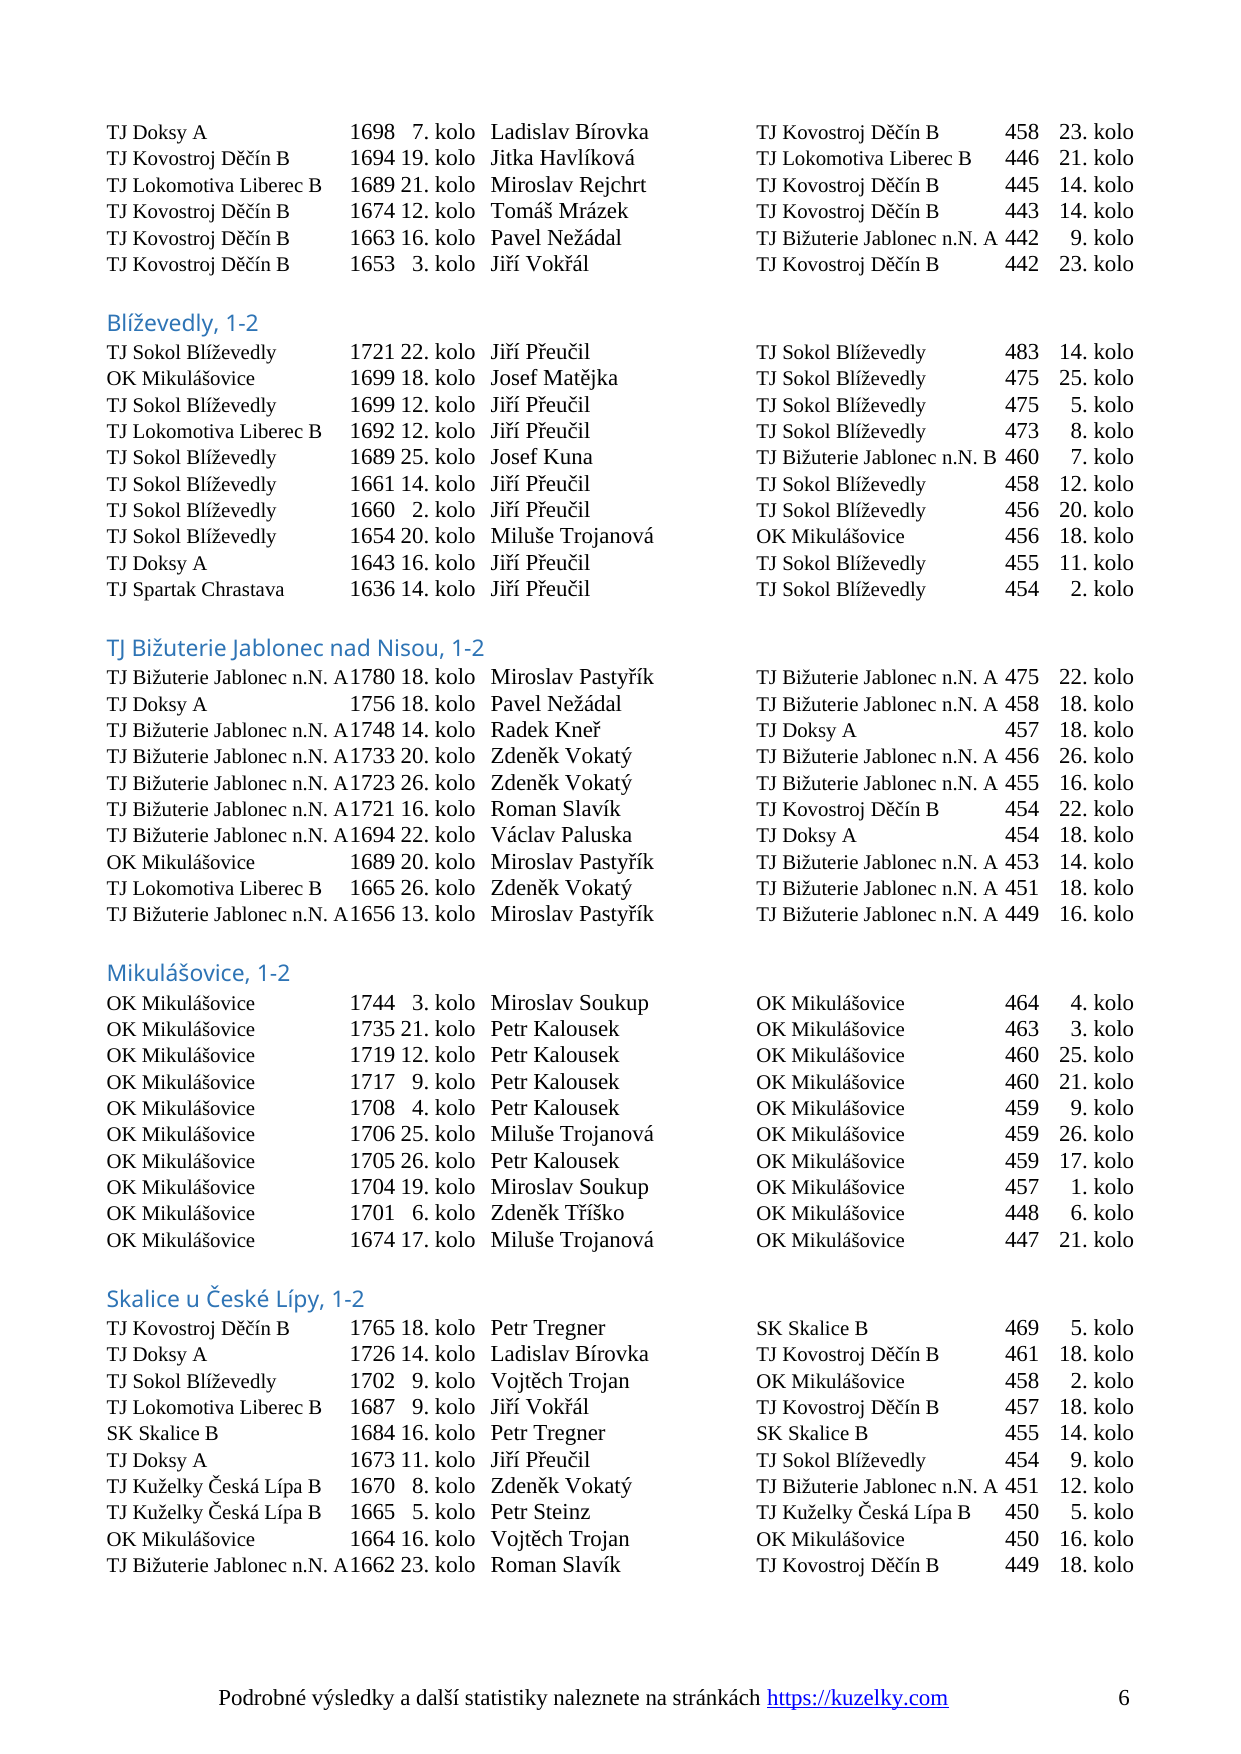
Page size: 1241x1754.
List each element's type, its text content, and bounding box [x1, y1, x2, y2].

text OK Mikulášovice 1701 6. kolo Zdeněk Tříško OK Mikulášovice 448 6. kolo [106, 1199, 1134, 1226]
text OK Mikulášovice 1705 26. kolo Petr Kalousek OK Mikulášovice 459 17. kolo [106, 1147, 1134, 1173]
text OK Mikulášovice 1664 16. kolo Vojtěch Trojan OK Mikulášovice 450 16. kolo [106, 1525, 1134, 1551]
text TJ Kovostroj Děčín B 1653 3. kolo Jiří Vokřál TJ Kovostroj Děčín B 442 23. kolo [106, 250, 1134, 276]
text OK Mikulášovice 1674 17. kolo Miluše Trojanová OK Mikulášovice 447 21. kolo [106, 1226, 1134, 1252]
subtitle Mikulášovice, 1-2 [106, 957, 1134, 989]
text TJ Sokol Blíževedly 1661 14. kolo Jiří Přeučil TJ Sokol Blíževedly 458 12. kolo [106, 470, 1134, 496]
subtitle TJ Bižuterie Jablonec nad Nisou, 1-2 [106, 632, 1134, 663]
text TJ Doksy A 1673 11. kolo Jiří Přeučil TJ Sokol Blíževedly 454 9. kolo [106, 1446, 1134, 1472]
text TJ Kovostroj Děčín B 1694 19. kolo Jitka Havlíková TJ Lokomotiva Liberec B 446 21. kolo [106, 144, 1134, 171]
text OK Mikulášovice 1719 12. kolo Petr Kalousek OK Mikulášovice 460 25. kolo [106, 1041, 1134, 1068]
text TJ Doksy A 1726 14. kolo Ladislav Bírovka TJ Kovostroj Děčín B 461 18. kolo [106, 1340, 1134, 1367]
text TJ Sokol Blíževedly 1699 12. kolo Jiří Přeučil TJ Sokol Blíževedly 475 5. kolo [106, 391, 1134, 417]
text OK Mikulášovice 1708 4. kolo Petr Kalousek OK Mikulášovice 459 9. kolo [106, 1094, 1134, 1120]
subtitle Skalice u České Lípy, 1-2 [106, 1283, 1134, 1314]
text TJ Bižuterie Jablonec n.N. A 1721 16. kolo Roman Slavík TJ Kovostroj Děčín B 454 22. kolo [106, 795, 1134, 821]
text OK Mikulášovice 1706 25. kolo Miluše Trojanová OK Mikulášovice 459 26. kolo [106, 1120, 1134, 1147]
text TJ Bižuterie Jablonec n.N. A 1656 13. kolo Miroslav Pastyřík TJ Bižuterie Jablonec n.N. A 449 16. kolo [106, 901, 1134, 927]
text OK Mikulášovice 1717 9. kolo Petr Kalousek OK Mikulášovice 460 21. kolo [106, 1068, 1134, 1094]
text TJ Spartak Chrastava 1636 14. kolo Jiří Přeučil TJ Sokol Blíževedly 454 2. kolo [106, 575, 1134, 602]
text TJ Doksy A 1698 7. kolo Ladislav Bírovka TJ Kovostroj Děčín B 458 23. kolo [106, 118, 1134, 144]
text OK Mikulášovice 1735 21. kolo Petr Kalousek OK Mikulášovice 463 3. kolo [106, 1015, 1134, 1041]
text TJ Sokol Blíževedly 1702 9. kolo Vojtěch Trojan OK Mikulášovice 458 2. kolo [106, 1367, 1134, 1393]
text OK Mikulášovice 1704 19. kolo Miroslav Soukup OK Mikulášovice 457 1. kolo [106, 1173, 1134, 1199]
text TJ Bižuterie Jablonec n.N. A 1748 14. kolo Radek Kneř TJ Doksy A 457 18. kolo [106, 716, 1134, 742]
text TJ Sokol Blíževedly 1721 22. kolo Jiří Přeučil TJ Sokol Blíževedly 483 14. kolo [106, 338, 1134, 364]
text TJ Kovostroj Děčín B 1674 12. kolo Tomáš Mrázek TJ Kovostroj Děčín B 443 14. kolo [106, 197, 1134, 223]
text TJ Bižuterie Jablonec n.N. A 1723 26. kolo Zdeněk Vokatý TJ Bižuterie Jablonec n.N. A 455 16. kolo [106, 769, 1134, 795]
text TJ Sokol Blíževedly 1654 20. kolo Miluše Trojanová OK Mikulášovice 456 18. kolo [106, 522, 1134, 549]
text TJ Kuželky Česká Lípa B 1665 5. kolo Petr Steinz TJ Kuželky Česká Lípa B 450 5. kolo [106, 1498, 1134, 1525]
text TJ Lokomotiva Liberec B 1689 21. kolo Miroslav Rejchrt TJ Kovostroj Děčín B 445 14. kolo [106, 171, 1134, 197]
text OK Mikulášovice 1689 20. kolo Miroslav Pastyřík TJ Bižuterie Jablonec n.N. A 453 14. kolo [106, 848, 1134, 874]
text SK Skalice B 1684 16. kolo Petr Tregner SK Skalice B 455 14. kolo [106, 1419, 1134, 1446]
text TJ Lokomotiva Liberec B 1692 12. kolo Jiří Přeučil TJ Sokol Blíževedly 473 8. kolo [106, 417, 1134, 443]
text OK Mikulášovice 1744 3. kolo Miroslav Soukup OK Mikulášovice 464 4. kolo [106, 989, 1134, 1015]
text TJ Doksy A 1756 18. kolo Pavel Nežádal TJ Bižuterie Jablonec n.N. A 458 18. kolo [106, 690, 1134, 716]
text TJ Sokol Blíževedly 1689 25. kolo Josef Kuna TJ Bižuterie Jablonec n.N. B 460 7. kolo [106, 443, 1134, 470]
text TJ Lokomotiva Liberec B 1665 26. kolo Zdeněk Vokatý TJ Bižuterie Jablonec n.N. A 451 18. kolo [106, 874, 1134, 901]
text OK Mikulášovice 1699 18. kolo Josef Matějka TJ Sokol Blíževedly 475 25. kolo [106, 364, 1134, 391]
text TJ Sokol Blíževedly 1660 2. kolo Jiří Přeučil TJ Sokol Blíževedly 456 20. kolo [106, 496, 1134, 522]
subtitle Blíževedly, 1-2 [106, 307, 1134, 338]
text TJ Bižuterie Jablonec n.N. A 1662 23. kolo Roman Slavík TJ Kovostroj Děčín B 449 18. kolo [106, 1551, 1134, 1577]
text TJ Bižuterie Jablonec n.N. A 1694 22. kolo Václav Paluska TJ Doksy A 454 18. kolo [106, 821, 1134, 848]
text TJ Kovostroj Děčín B 1663 16. kolo Pavel Nežádal TJ Bižuterie Jablonec n.N. A 442 9. kolo [106, 223, 1134, 250]
text TJ Lokomotiva Liberec B 1687 9. kolo Jiří Vokřál TJ Kovostroj Děčín B 457 18. kolo [106, 1393, 1134, 1419]
text TJ Doksy A 1643 16. kolo Jiří Přeučil TJ Sokol Blíževedly 455 11. kolo [106, 549, 1134, 575]
text TJ Bižuterie Jablonec n.N. A 1733 20. kolo Zdeněk Vokatý TJ Bižuterie Jablonec n.N. A 456 26. kolo [106, 742, 1134, 769]
text TJ Kuželky Česká Lípa B 1670 8. kolo Zdeněk Vokatý TJ Bižuterie Jablonec n.N. A 451 12. kolo [106, 1472, 1134, 1498]
text TJ Bižuterie Jablonec n.N. A 1780 18. kolo Miroslav Pastyřík TJ Bižuterie Jablonec n.N. A 475 22. kolo [106, 663, 1134, 690]
text TJ Kovostroj Děčín B 1765 18. kolo Petr Tregner SK Skalice B 469 5. kolo [106, 1314, 1134, 1340]
